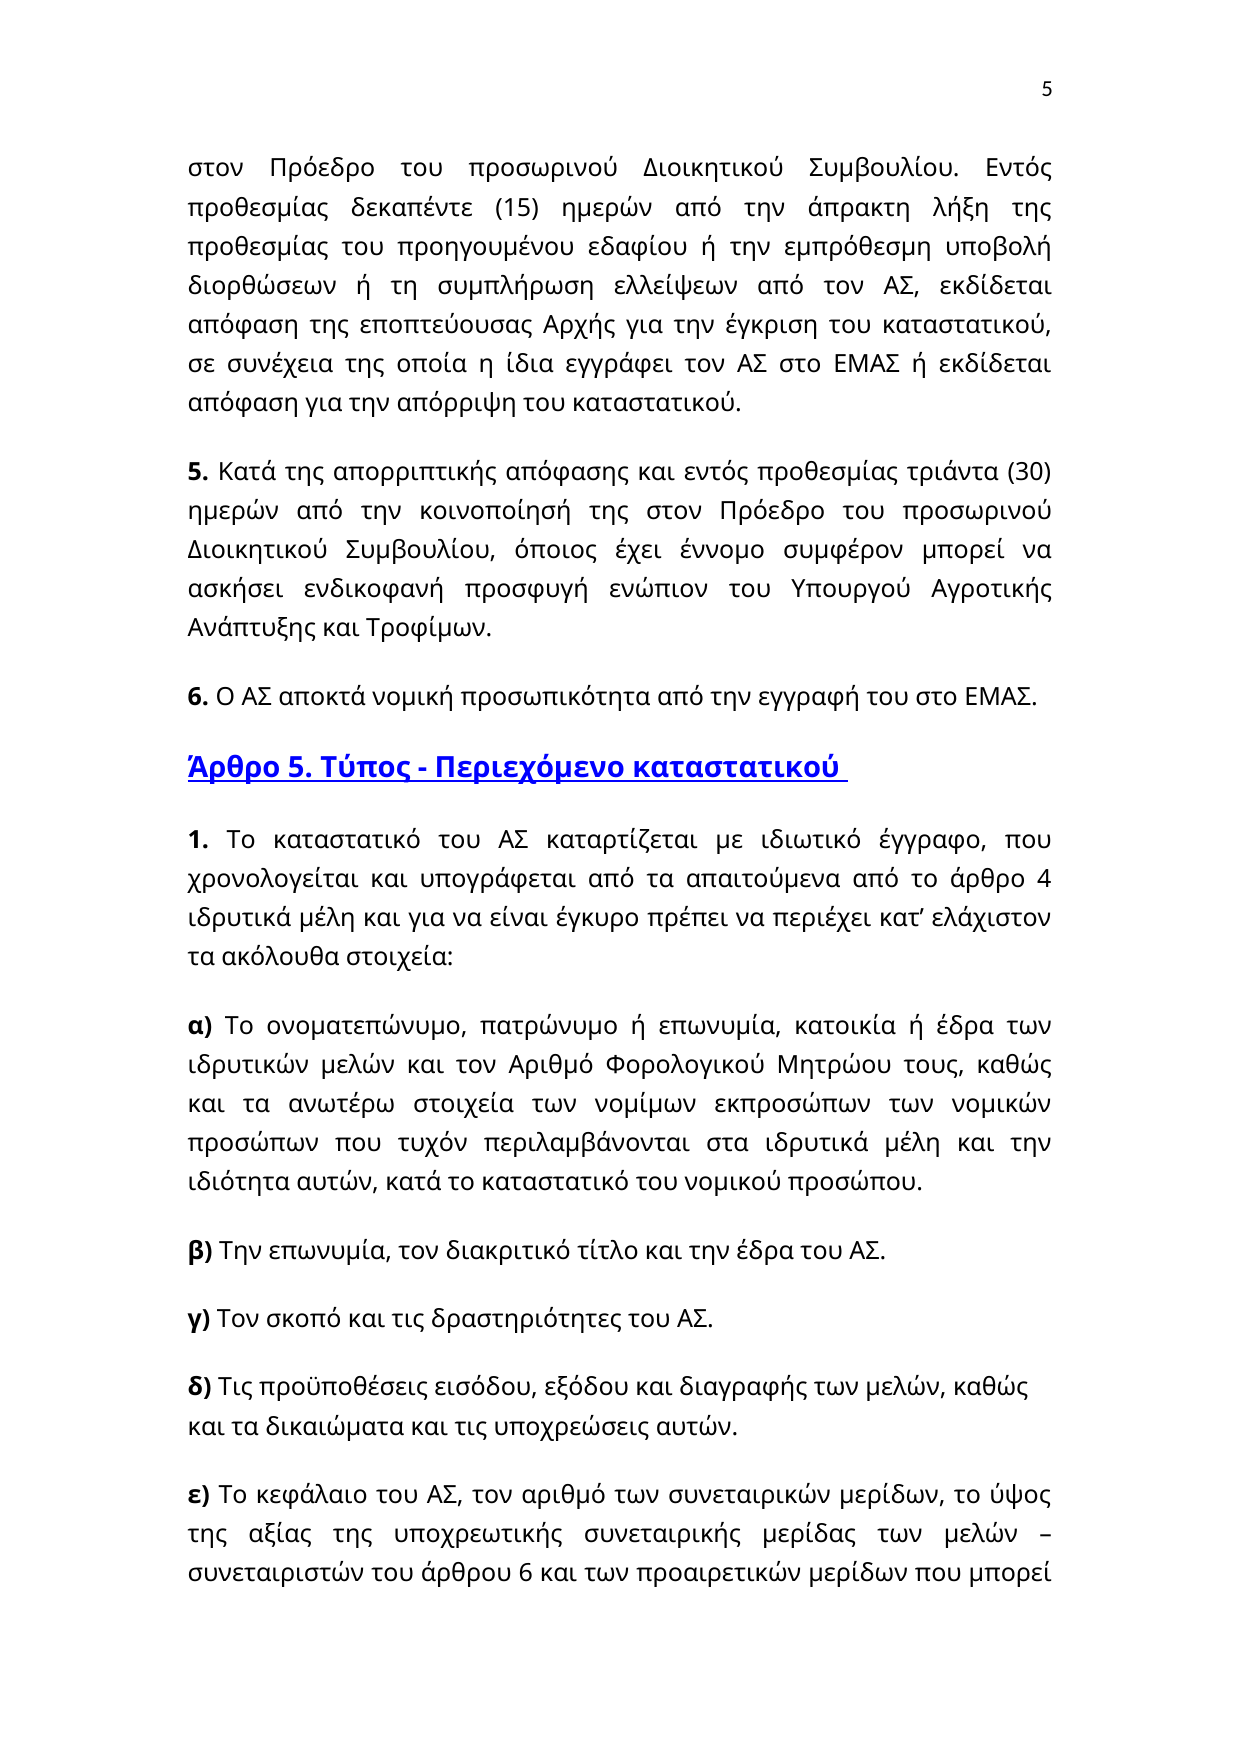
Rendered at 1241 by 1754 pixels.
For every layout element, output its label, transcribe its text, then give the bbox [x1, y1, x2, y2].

text Άρθρο 5. Τύπος - Περιεχόμενο καταστατικού [187, 747, 1053, 786]
text 6. Ο ΑΣ αποκτά νομική προσωπικότητα από την εγγραφή του στο ΕΜΑΣ. [187, 678, 1053, 712]
text γ) Τoν σκοπό και τις δραστηριότητες του ΑΣ. [187, 1301, 1053, 1335]
text 1. Το καταστατικό του ΑΣ καταρτίζεται με ιδιωτικό έγγραφο, που χρονολογείται και υπογράφεται από τα απαιτούμενα από το άρθρο 4 ιδρυτικά μέλη και για να είναι έγκυρο πρέπει να περιέχει κατ’ ελάχιστον τα ακόλουθα στοιχεία: [187, 821, 1053, 973]
text δ) Τις προϋποθέσεις εισόδου, εξόδου και διαγραφής των μελών, καθώς και τα δικαιώματα και τις υποχρεώσεις αυτών. [187, 1369, 1053, 1442]
text α) Το ονοματεπώνυμο, πατρώνυμο ή επωνυμία, κατοικία ή έδρα των ιδρυτικών μελών και τον Αριθμό Φορολογικού Μητρώου τους, καθώς και τα ανωτέρω στοιχεία των νομίμων εκπροσώπων των νομικών προσώπων που τυχόν περιλαμβάνονται στα ιδρυτικά μέλη και την ιδιότητα αυτών, κατά το καταστατικό του νομικού προσώπου. [187, 1007, 1053, 1198]
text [187, 150, 1053, 419]
text β) Την επωνυμία, τον διακριτικό τίτλο και την έδρα του ΑΣ. [187, 1232, 1053, 1266]
text 5. Κατά της απορριπτικής απόφασης και εντός προθεσμίας τριάντα (30) ημερών από την κοινοποίησή της στον Πρόεδρο του προσωρινού Διοικητικού Συμβουλίου, όποιος έχει έννομο συμφέρον μπορεί να ασκήσει ενδικοφανή προσφυγή ενώπιον του Υπουργού Αγροτικής Ανάπτυξης και Τροφίμων. [187, 453, 1053, 644]
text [187, 1476, 1053, 1589]
